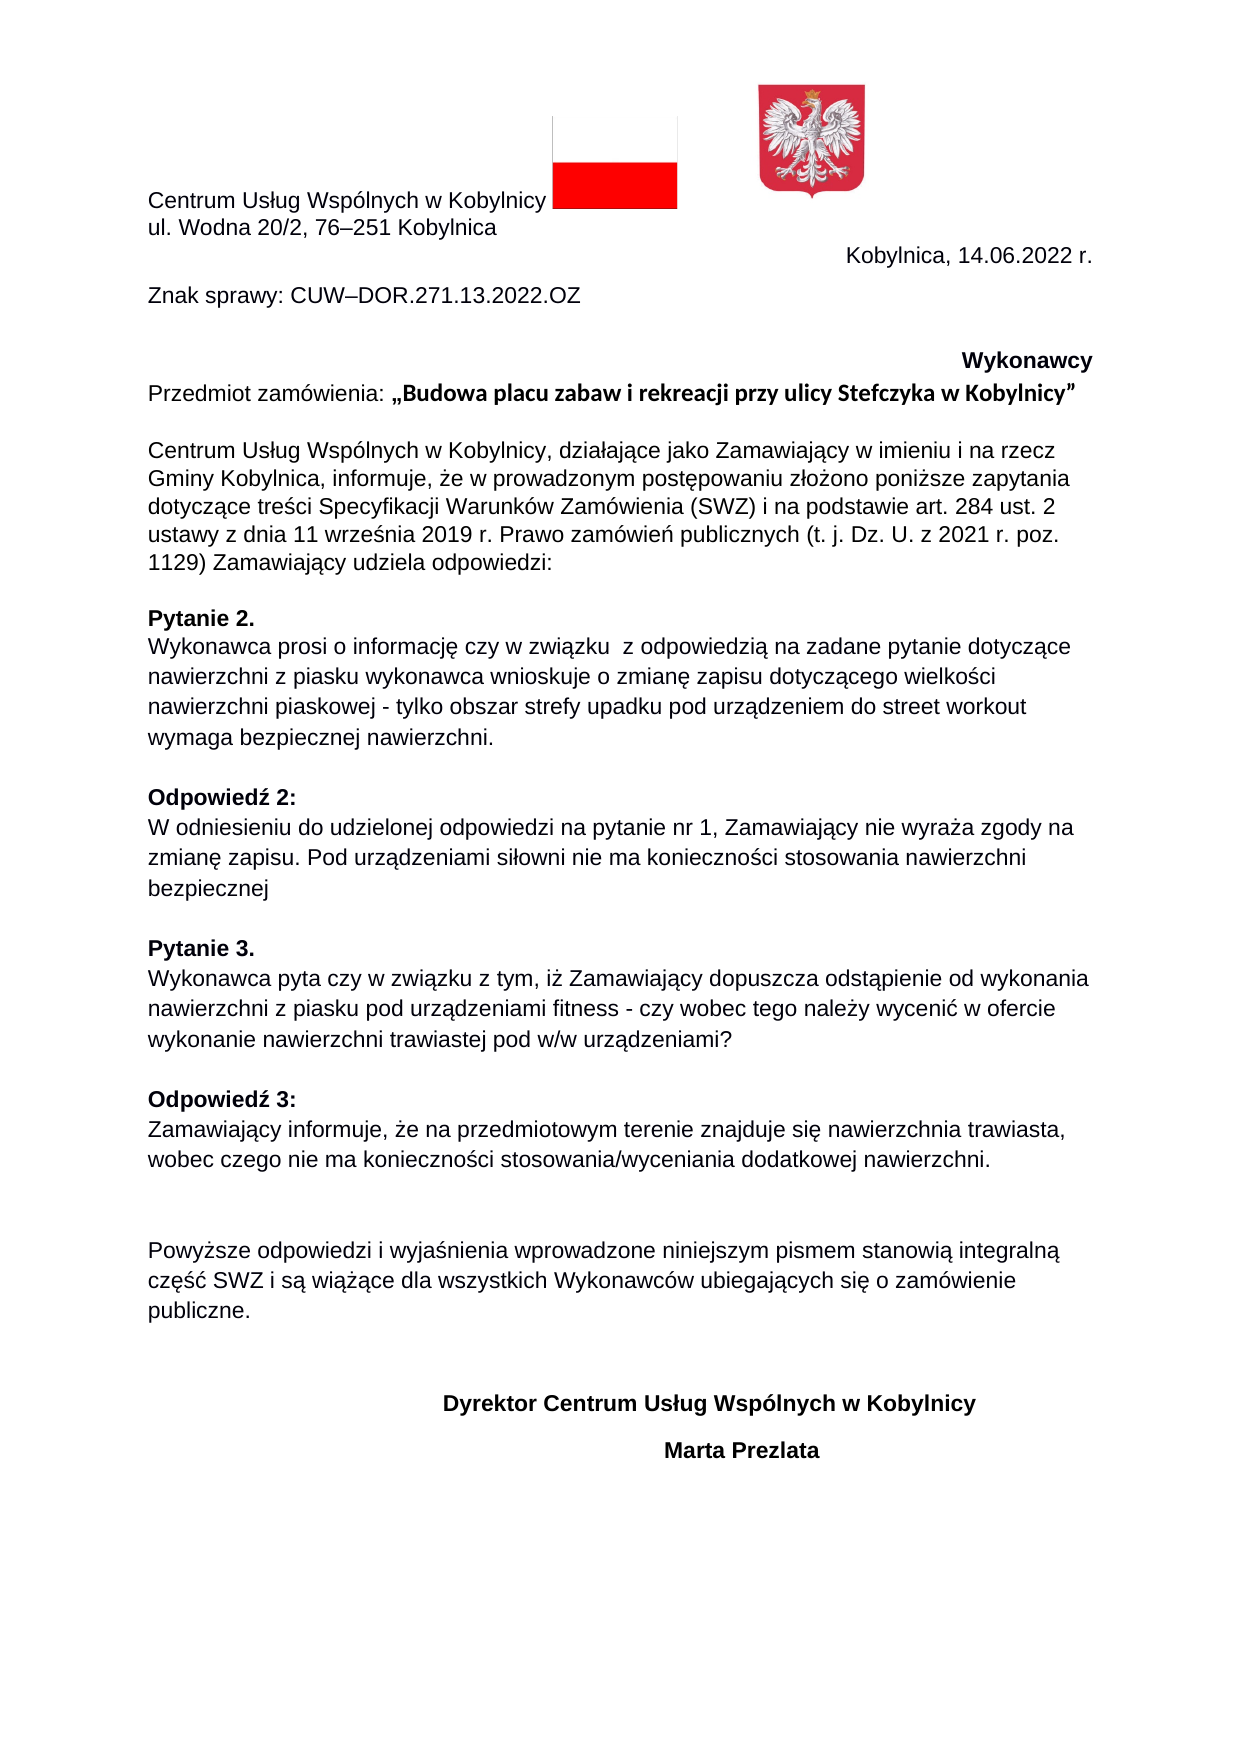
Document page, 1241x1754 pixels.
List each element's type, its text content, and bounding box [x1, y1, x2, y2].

subtitle Wykonawcy [148, 347, 1093, 373]
text Odpowiedź 2: [148, 784, 1093, 810]
text Znak sprawy: CUW–DOR.271.13.2022.OZ [148, 282, 1093, 308]
text Pytanie 3. [148, 935, 1093, 961]
text Przedmiot zamówienia: „Budowa placu zabaw i rekreacji przy ulicy Stefczyka w Kobylnicy” [148, 377, 1093, 408]
list Dyrektor Centrum Usług Wspólnych w Kobylnicy [370, 1390, 1093, 1417]
text Zamawiający informuje, że na przedmiotowym terenie znajduje się nawierzchnia trawiasta, wobec czego nie ma konieczności stosowania/wyceniania dodatkowej nawierzchni. [148, 1116, 1093, 1173]
text Marta Prezlata [148, 1437, 1093, 1464]
text Kobylnica, 14.06.2022 r. [148, 242, 1093, 268]
picture [552, 73, 945, 209]
text Odpowiedź 3: [148, 1086, 1093, 1112]
text Centrum Usług Wspólnych w Kobylnicy, działające jako Zamawiający w imieniu i na rzecz Gminy Kobylnica, informuje, że w prowadzonym postępowaniu złożono poniższe zapytania dotyczące treści Specyfikacji Warunków Zamówienia (SWZ) i na podstawie art. 284 ust. 2 ustawy z dnia 11 września 2019 r. Prawo zamówień publicznych (t. j. Dz. U. z 2021 r. poz. 1129) Zamawiający udziela odpowiedzi: Pytanie 2. [148, 437, 1093, 631]
text W odniesieniu do udzielonej odpowiedzi na pytanie nr 1, Zamawiający nie wyraża zgody na zmianę zapisu. Pod urządzeniami siłowni nie ma konieczności stosowania nawierzchni bezpiecznej [148, 814, 1093, 901]
text Wykonawca prosi o informację czy w związku z odpowiedzią na zadane pytanie dotyczące nawierzchni z piasku wykonawca wnioskuje o zmianę zapisu dotyczącego wielkości nawierzchni piaskowej - tylko obszar strefy upadku pod urządzeniem do street workout wymaga bezpiecznej nawierzchni. [148, 633, 1093, 750]
text Powyższe odpowiedzi i wyjaśnienia wprowadzone niniejszym pismem stanowią integralną część SWZ i są wiążące dla wszystkich Wykonawców ubiegających się o zamówienie publiczne. [148, 1237, 1093, 1386]
text Wykonawca pyta czy w związku z tym, iż Zamawiający dopuszcza odstąpienie od wykonania nawierzchni z piasku pod urządzeniami fitness - czy wobec tego należy wycenić w ofercie wykonanie nawierzchni trawiastej pod w/w urządzeniami? [148, 965, 1093, 1052]
